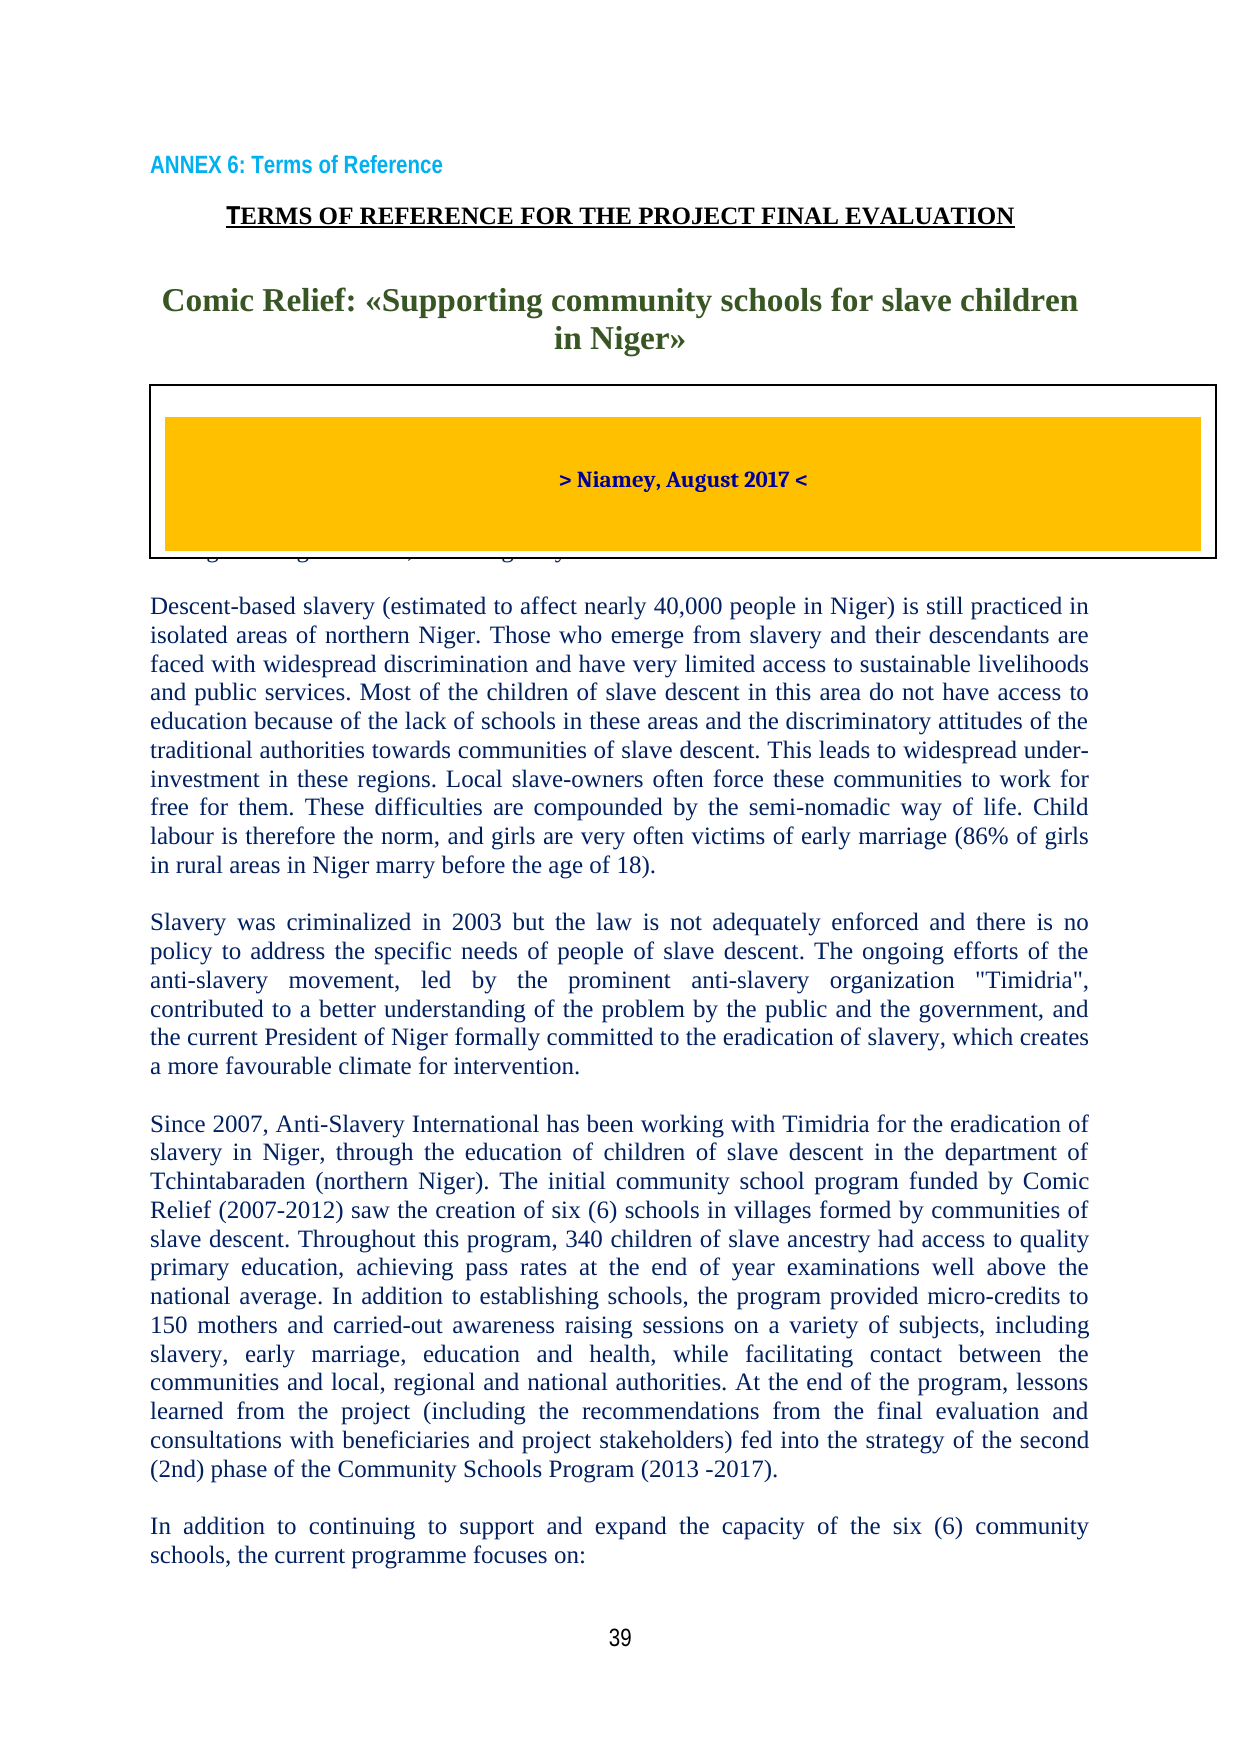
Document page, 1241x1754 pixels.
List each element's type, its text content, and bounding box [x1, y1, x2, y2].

text Since 2007, Anti-Slavery International has been working with Timidria for the eradication of slavery in Niger, through the education of children of slave descent in the department of Tchintabaraden (northern Niger). The initial community school program funded by Comic Relief (2007-2012) saw the creation of six (6) schools in villages formed by communities of slave descent. Throughout this program, 340 children of slave ancestry had access to quality primary education, achieving pass rates at the end of year examinations well above the national average. In addition to establishing schools, the program provided micro-credits to 150 mothers and carried-out awareness raising sessions on a variety of subjects, including slavery, early marriage, education and health, while facilitating contact between the communities and local, regional and national authorities. At the end of the program, lessons learned from the project (including the recommendations from the final evaluation and consultations with beneficiaries and project stakeholders) fed into the strategy of the second (2nd) phase of the Community Schools Program (2013 -2017). [150, 1109, 1090, 1482]
text Descent-based slavery (estimated to affect nearly 40,000 people in Niger) is still practiced in isolated areas of northern Niger. Those who emerge from slavery and their descendants are faced with widespread discrimination and have very limited access to sustainable livelihoods and public services. Most of the children of slave descent in this area do not have access to education because of the lack of schools in these areas and the discriminatory attitudes of the traditional authorities towards communities of slave descent. This leads to widespread under-investment in these regions. Local slave-owners often force these communities to work for free for them. These difficulties are compounded by the semi-nomadic way of life. Child labour is therefore the norm, and girls are very often victims of early marriage (86% of girls in rural areas in Niger marry before the age of 18). [150, 591, 1090, 879]
text In addition to continuing to support and expand the capacity of the six (6) community schools, the current programme focuses on: [150, 1511, 1090, 1569]
text Slavery was criminalized in 2003 but the law is not adequately enforced and there is no policy to address the specific needs of people of slave descent. The ongoing efforts of the anti-slavery movement, led by the prominent anti-slavery organization "Timidria", contributed to a better understanding of the problem by the public and the government, and the current President of Niger formally committed to the eradication of slavery, which creates a more favourable climate for intervention. [150, 907, 1090, 1080]
list ANNEX 6: Terms of Reference [150, 150, 1090, 179]
text Comic Relief: «Supporting community schools for slave children in Niger» [150, 280, 1090, 356]
text Terms of Reference FOR THE PROJECT FINAL EVALUATION [150, 198, 1090, 232]
